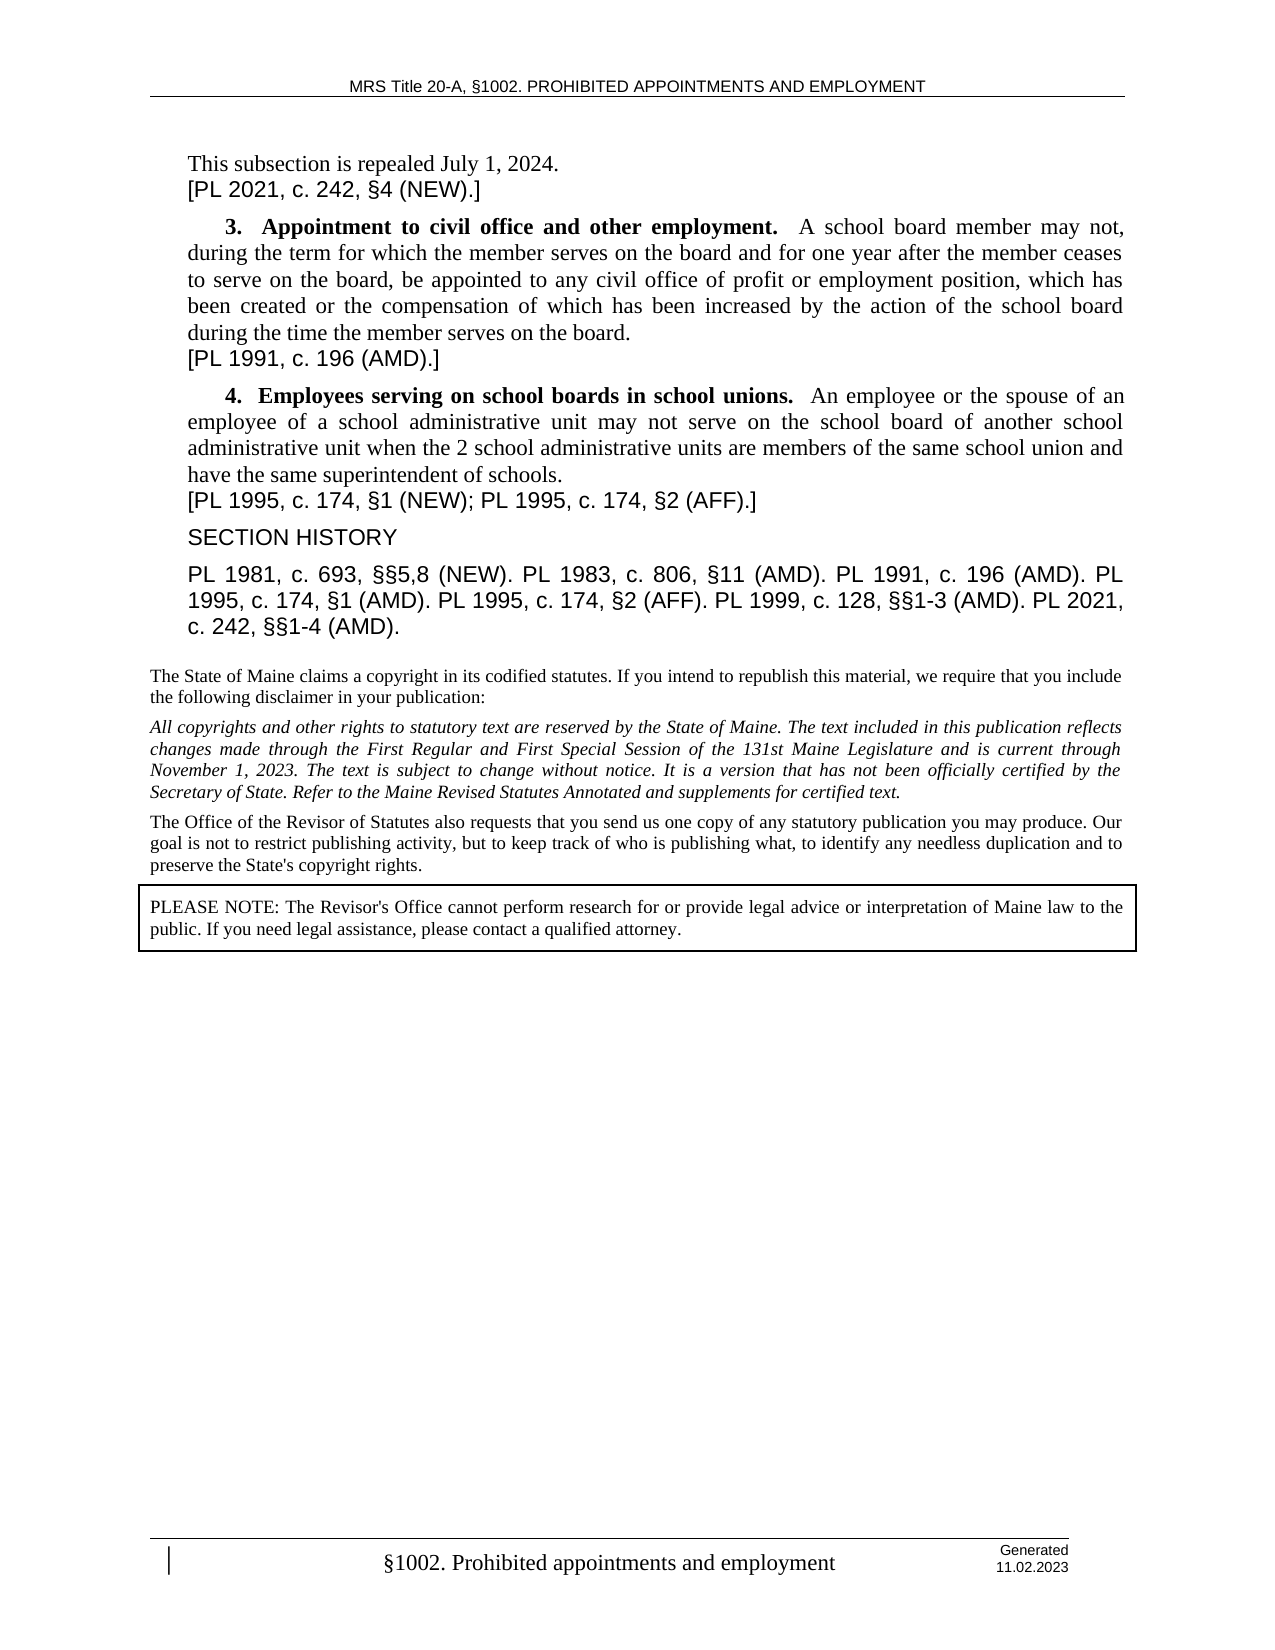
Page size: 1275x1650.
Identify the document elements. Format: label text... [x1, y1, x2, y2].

text This subsection is repealed July 1, 2024. [187, 150, 1125, 176]
text [PL 2021, c. 242, §4 (NEW).] [187, 176, 1125, 203]
text 3. Appointment to civil office and other employment. A school board member may not, during the term for which the member serves on the board and for one year after the member ceases to serve on the board, be appointed to any civil office of profit or employment position, which has been created or the compensation of which has been increased by the action of the school board during the time the member serves on the board. [187, 213, 1125, 345]
text PLEASE NOTE: The Revisor's Office cannot perform research for or provide legal advice or interpretation of Maine law to the public. If you need legal assistance, please contact a qualified attorney. [140, 886, 1135, 950]
text [PL 1995, c. 174, §1 (NEW); PL 1995, c. 174, §2 (AFF).] [187, 487, 1125, 513]
text SECTION HISTORY [187, 524, 1125, 550]
text The State of Maine claims a copyright in its codified statutes. If you intend to republish this material, we require that you include the following disclaimer in your publication: [150, 665, 1125, 708]
text 4. Employees serving on school boards in school unions. An employee or the spouse of an employee of a school administrative unit may not serve on the school board of another school administrative unit when the 2 school administrative units are members of the same school union and have the same superintendent of schools. [187, 382, 1125, 487]
text The Office of the Revisor of Statutes also requests that you send us one copy of any statutory publication you may produce. Our goal is not to restrict publishing activity, but to keep track of who is publishing what, to identify any needless duplication and to preserve the State's copyright rights. [150, 811, 1125, 875]
text PL 1981, c. 693, §§5,8 (NEW). PL 1983, c. 806, §11 (AMD). PL 1991, c. 196 (AMD). PL 1995, c. 174, §1 (AMD). PL 1995, c. 174, §2 (AFF). PL 1999, c. 128, §§1-3 (AMD). PL 2021, c. 242, §§1-4 (AMD). [187, 561, 1125, 640]
text [PL 1991, c. 196 (AMD).] [187, 345, 1125, 371]
text All copyrights and other rights to statutory text are reserved by the State of Maine. The text included in this publication reflects changes made through the First Regular and First Special Session of the 131st Maine Legislature and is current through November 1, 2023 . The text is subject to change without notice. It is a version that has not been officially certified by the Secretary of State. Refer to the Maine Revised Statutes Annotated and supplements for certified text. [150, 716, 1125, 802]
